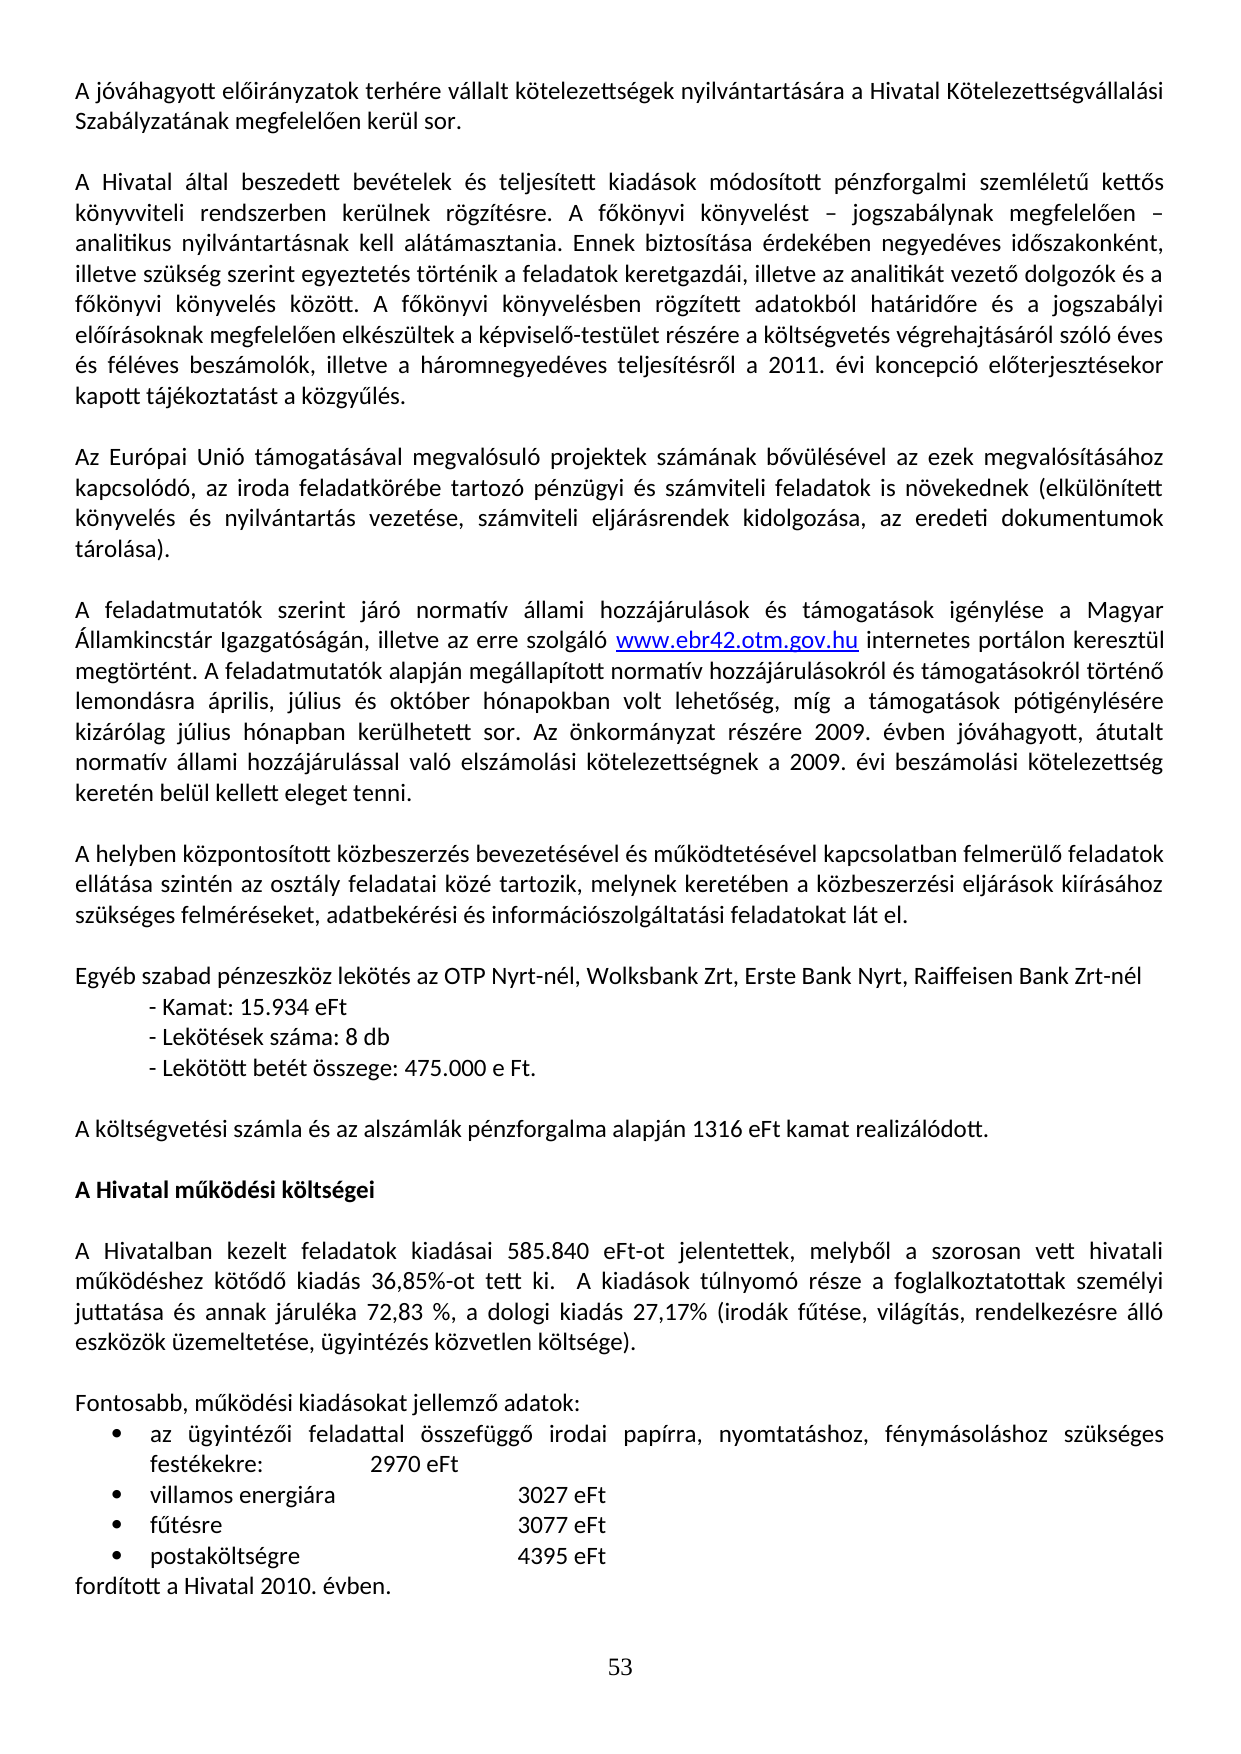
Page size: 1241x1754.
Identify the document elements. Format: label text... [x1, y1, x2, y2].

text - Kamat: 15.934 eFt [75, 991, 1165, 1021]
text A költségvetési számla és az alszámlák pénzforgalma alapján 1316 eFt kamat realizálódott. [75, 1113, 1165, 1143]
text A jóváhagyott előirányzatok terhére vállalt kötelezettségek nyilvántartására a Hivatal Kötelezettségvállalási Szabályzatának megfelelően kerül sor. [75, 75, 1165, 136]
list postaköltségre 4395 eFt [112, 1540, 1165, 1571]
text A feladatmutatók szerint járó normatív állami hozzájárulások és támogatások igénylése a Magyar Államkincstár Igazgatóságán, illetve az erre szolgáló www.ebr42.otm.gov.hu internetes portálon keresztül megtörtént. A feladatmutatók alapján megállapított normatív hozzájárulásokról és támogatásokról történő lemondásra április, július és október hónapokban volt lehetőség, míg a támogatások pótigénylésére kizárólag július hónapban kerülhetett sor. Az önkormányzat részére 2009. évben jóváhagyott, átutalt normatív állami hozzájárulással való elszámolási kötelezettségnek a 2009. évi beszámolási kötelezettség keretén belül kellett eleget tenni. [75, 594, 1165, 807]
text - Lekötések száma: 8 db [75, 1021, 1165, 1052]
text Egyéb szabad pénzeszköz lekötés az OTP Nyrt-nél, Wolksbank Zrt, Erste Bank Nyrt, Raiffeisen Bank Zrt-nél [75, 960, 1165, 991]
text Fontosabb, működési kiadásokat jellemző adatok: [75, 1387, 1165, 1418]
text A helyben központosított közbeszerzés bevezetésével és működtetésével kapcsolatban felmerülő feladatok ellátása szintén az osztály feladatai közé tartozik, melynek keretében a közbeszerzési eljárások kiírásához szükséges felméréseket, adatbekérési és információszolgáltatási feladatokat lát el. [75, 838, 1165, 929]
list az ügyintézői feladattal összefüggő irodai papírra, nyomtatáshoz, fénymásoláshoz szükséges festékekre: 2970 eFt [112, 1418, 1165, 1479]
text Az Európai Unió támogatásával megvalósuló projektek számának bővülésével az ezek megvalósításához kapcsolódó, az iroda feladatkörébe tartozó pénzügyi és számviteli feladatok is növekednek (elkülönített könyvelés és nyilvántartás vezetése, számviteli eljárásrendek kidolgozása, az eredeti dokumentumok tárolása). [75, 441, 1165, 563]
text A Hivatalban kezelt feladatok kiadásai 585.840 eFt-ot jelentettek, melyből a szorosan vett hivatali működéshez kötődő kiadás 36,85%-ot tett ki. A kiadások túlnyomó része a foglalkoztatottak személyi juttatása és annak járuléka 72,83 %, a dologi kiadás 27,17% (irodák fűtése, világítás, rendelkezésre álló eszközök üzemeltetése, ügyintézés közvetlen költsége). [75, 1235, 1165, 1357]
text A Hivatal működési költségei [75, 1174, 1165, 1204]
text fordított a Hivatal 2010. évben. [75, 1571, 1165, 1601]
text A Hivatal által beszedett bevételek és teljesített kiadások módosított pénzforgalmi szemléletű kettős könyvviteli rendszerben kerülnek rögzítésre. A főkönyvi könyvelést – jogszabálynak megfelelően – analitikus nyilvántartásnak kell alátámasztania. Ennek biztosítása érdekében negyedéves időszakonként, illetve szükség szerint egyeztetés történik a feladatok keretgazdái, illetve az analitikát vezető dolgozók és a főkönyvi könyvelés között. A főkönyvi könyvelésben rögzített adatokból határidőre és a jogszabályi előírásoknak megfelelően elkészültek a képviselő-testület részére a költségvetés végrehajtásáról szóló éves és féléves beszámolók, illetve a háromnegyedéves teljesítésről a 2011. évi koncepció előterjesztésekor kapott tájékoztatást a közgyűlés. [75, 167, 1165, 411]
text - Lekötött betét összege: 475.000 e Ft. [75, 1052, 1165, 1082]
list fűtésre 3077 eFt [112, 1509, 1165, 1540]
list villamos energiára 3027 eFt [112, 1479, 1165, 1509]
